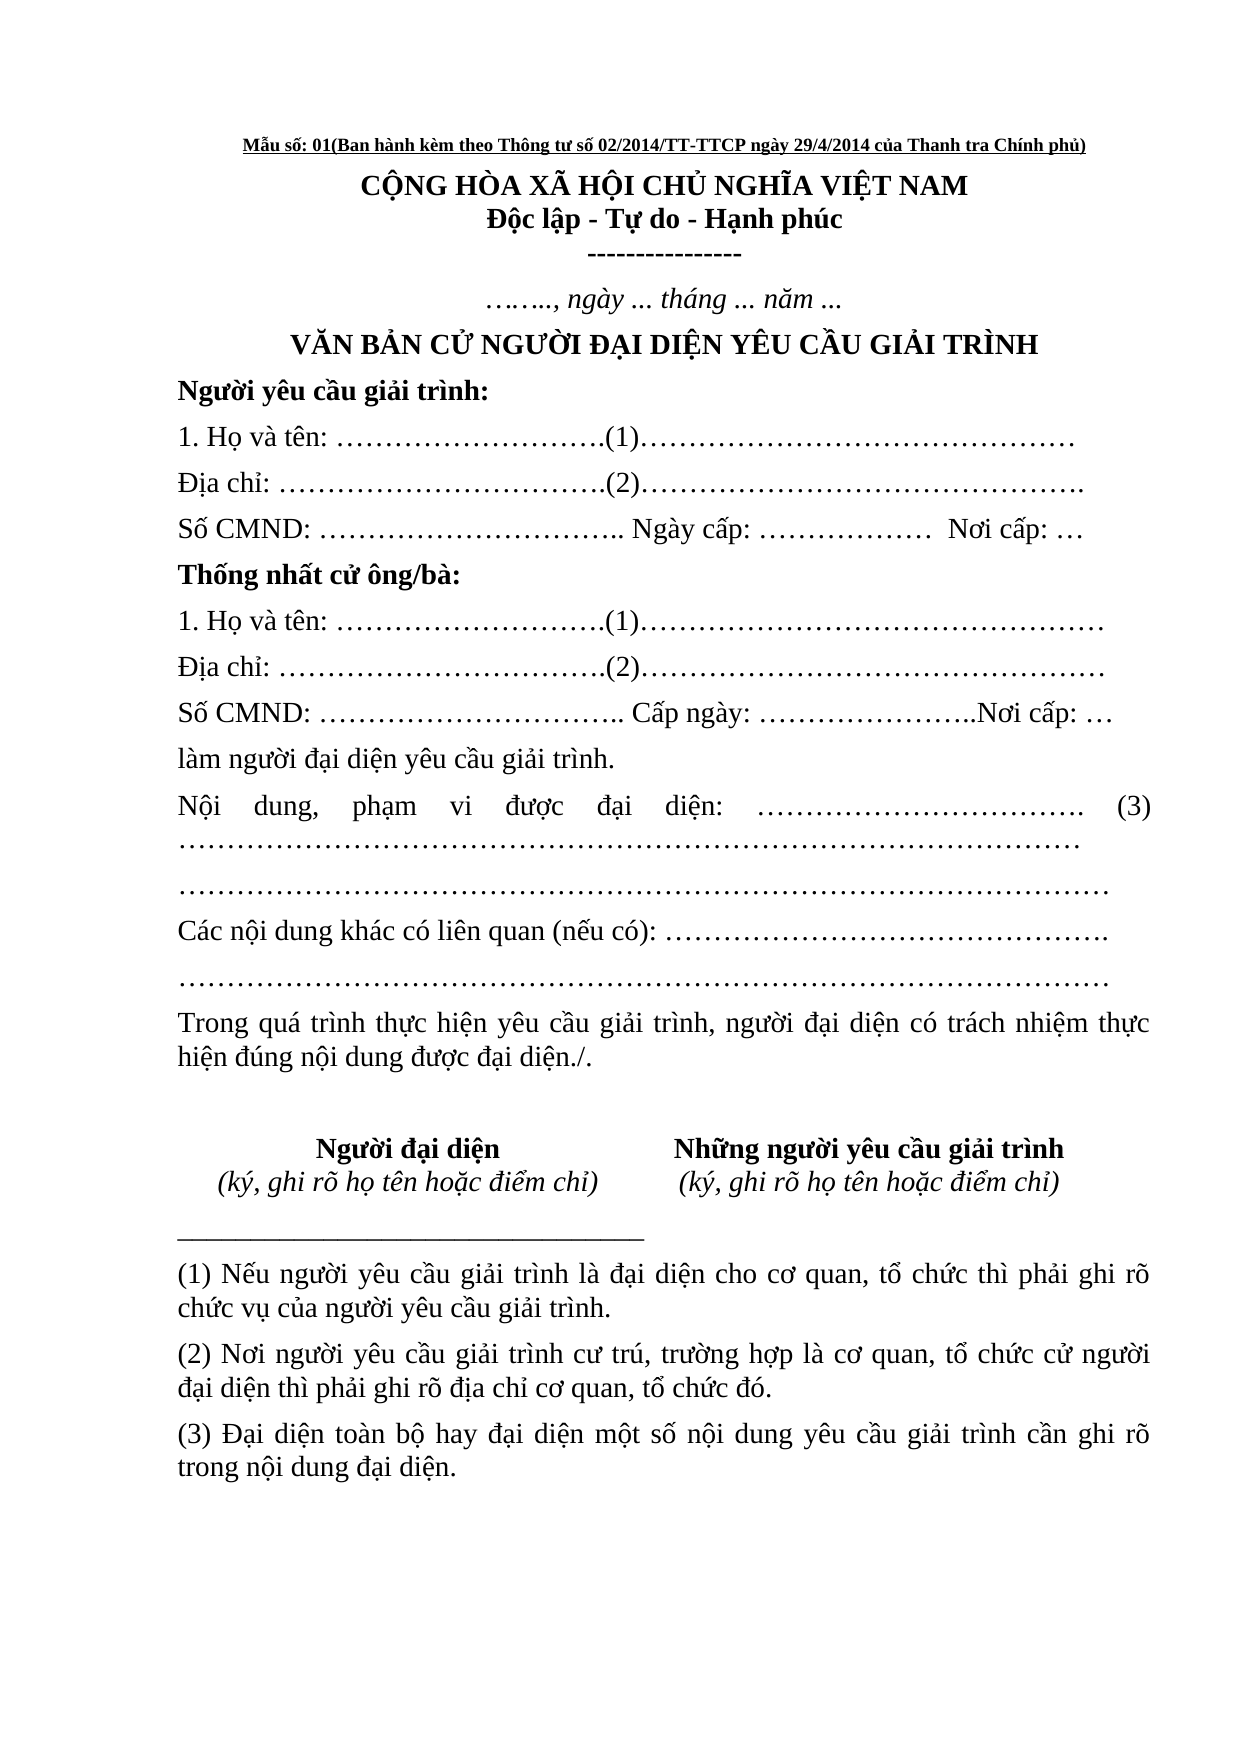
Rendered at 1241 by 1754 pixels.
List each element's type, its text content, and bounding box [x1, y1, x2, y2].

table_header Những người yêu cầu giải trình (ký, ghi rõ họ tên hoặc điểm chỉ) [639, 1119, 1100, 1198]
text …….., ngày ... tháng ... năm ... [177, 281, 1152, 315]
text Số CMND: ………………………….. Ngày cấp: ……………… Nơi cấp: … [177, 511, 1152, 545]
text …………………………………………………………………………………… [177, 959, 1152, 993]
text ________________________________ [177, 1211, 1152, 1244]
text Địa chỉ: …………………………….(2)………………………………………. [177, 465, 1152, 499]
text Mẫu số: 01(Ban hành kèm theo Thông tư số 02/2014/TT-TTCP ngày 29/4/2014 của Thanh tra Chính phủ) [177, 131, 1152, 156]
text Địa chỉ: …………………………….(2)………………………………………… [177, 649, 1152, 683]
text VĂN BẢN CỬ NGƯỜI ĐẠI DIỆN YÊU CẦU GIẢI TRÌNH [177, 327, 1152, 361]
text Số CMND: ………………………….. Cấp ngày: …………………..Nơi cấp: … [177, 696, 1152, 729]
text Các nội dung khác có liên quan (nếu có): ………………………………………. [177, 913, 1152, 947]
text (1) Nếu người yêu cầu giải trình là đại diện cho cơ quan, tổ chức thì phải ghi rõ chức vụ của người yêu cầu giải trình. [177, 1257, 1152, 1324]
text 1. Họ và tên: ……………………….(1)………………………………………… [177, 603, 1152, 637]
text Trong quá trình thực hiện yêu cầu giải trình, người đại diện có trách nhiệm thực hiện đúng nội dung được đại diện./. [177, 1005, 1152, 1072]
text …………………………………………………………………………………… [177, 867, 1152, 901]
text Người yêu cầu giải trình: [177, 373, 1152, 407]
text (3) Đại diện toàn bộ hay đại diện một số nội dung yêu cầu giải trình cần ghi rõ trong nội dung đại diện. [177, 1416, 1152, 1483]
text Nội dung, phạm vi được đại diện: ……………………………. (3)………………………………………………………………………………… [177, 788, 1152, 855]
text (2) Nơi người yêu cầu giải trình cư trú, trường hợp là cơ quan, tổ chức cử người đại diện thì phải ghi rõ địa chỉ cơ quan, tổ chức đó. [177, 1336, 1152, 1403]
table_header Người đại diện (ký, ghi rõ họ tên hoặc điểm chỉ) [177, 1119, 638, 1198]
text Thống nhất cử ông/bà: [177, 557, 1152, 591]
text 1. Họ và tên: ……………………….(1)……………………………………… [177, 419, 1152, 453]
text làm người đại diện yêu cầu giải trình. [177, 742, 1152, 775]
text CỘNG HÒA XÃ HỘI CHỦ NGHĨA VIỆT Độc lập - Tự do - Hạnh phúc ---------------- [177, 168, 1152, 269]
